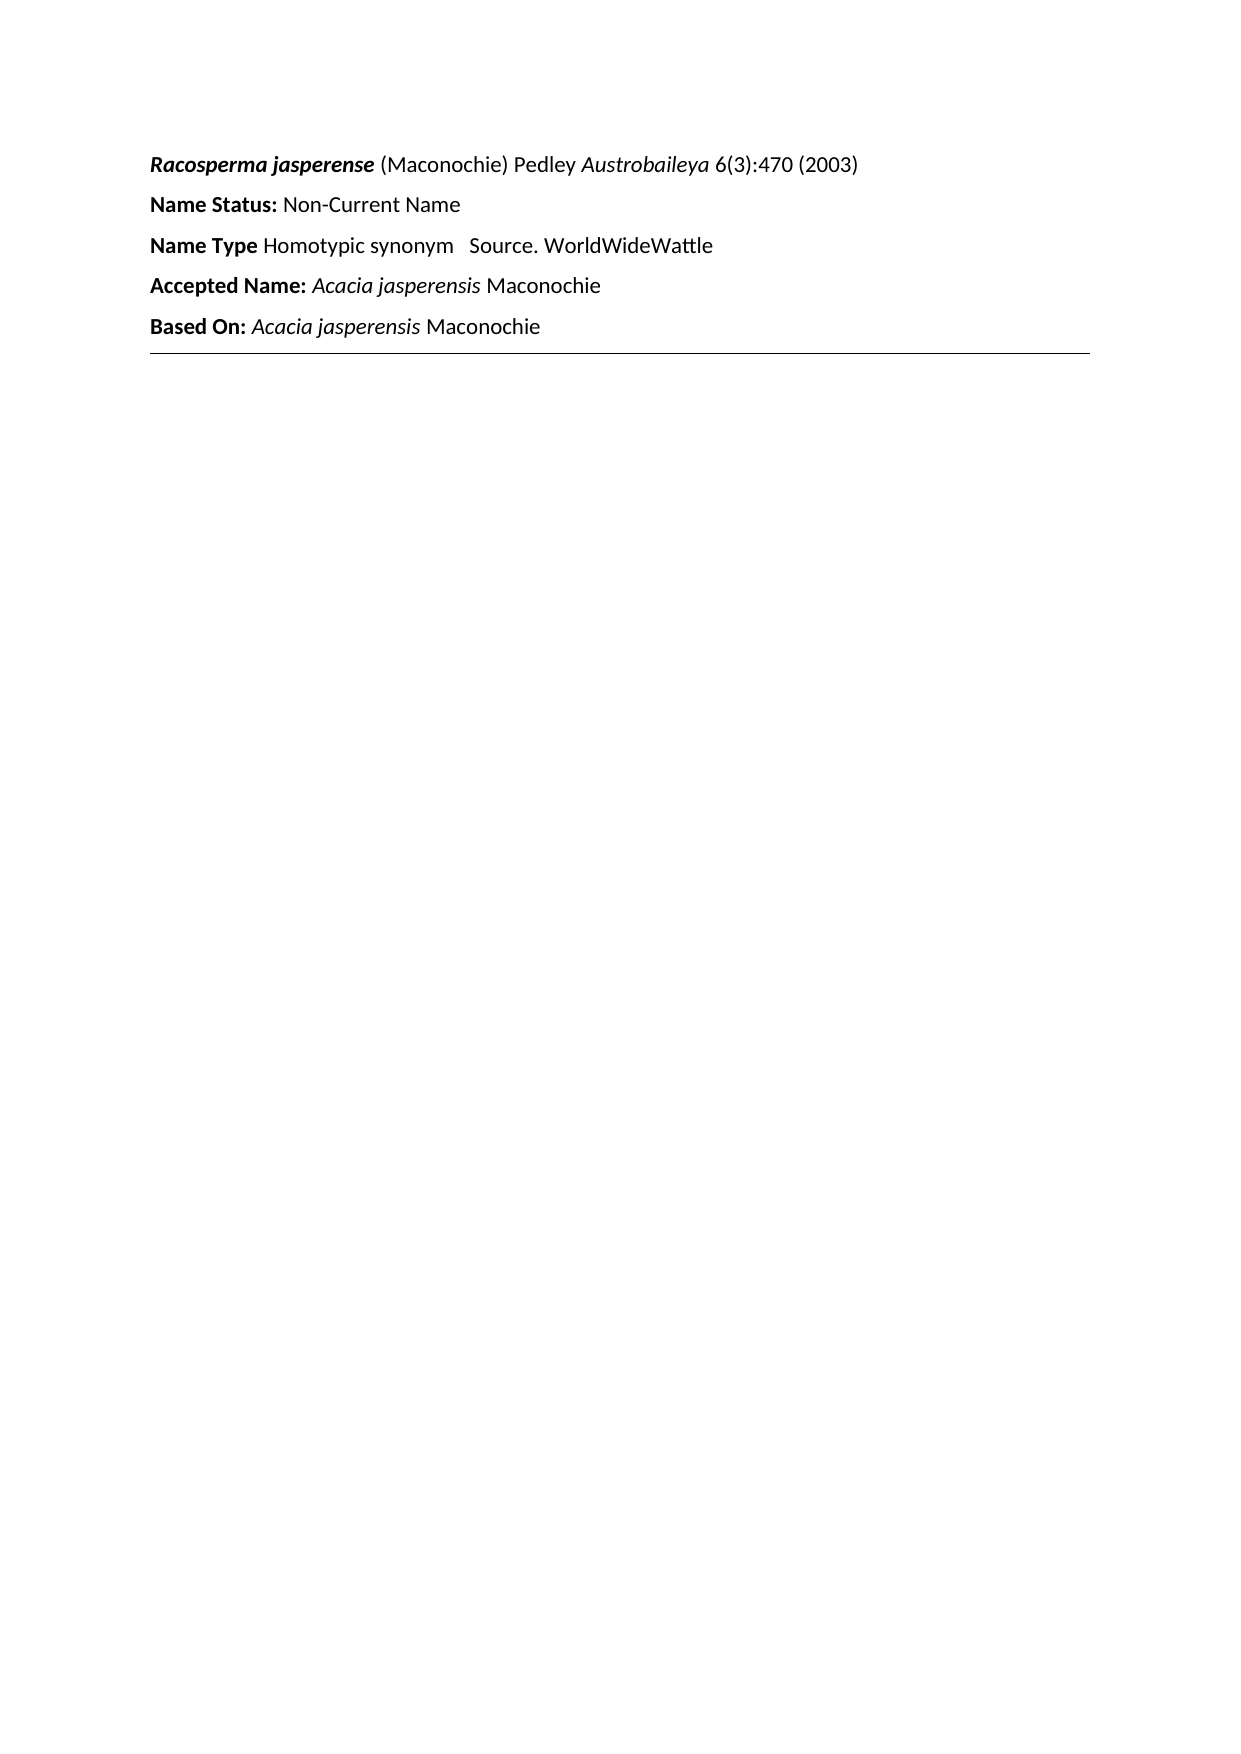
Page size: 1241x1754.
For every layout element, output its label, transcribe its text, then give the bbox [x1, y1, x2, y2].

text Accepted Name: Acacia jasperensis Maconochie [150, 272, 1090, 299]
text Name Status: Non-Current Name [150, 191, 1090, 218]
text Name Type Homotypic synonym Source. WorldWideWattle [150, 231, 1090, 259]
text Racosperma jasperense (Maconochie) Pedley Austrobaileya 6(3):470 (2003) [150, 150, 1090, 178]
text Based On: Acacia jasperensis Maconochie [150, 312, 1090, 340]
